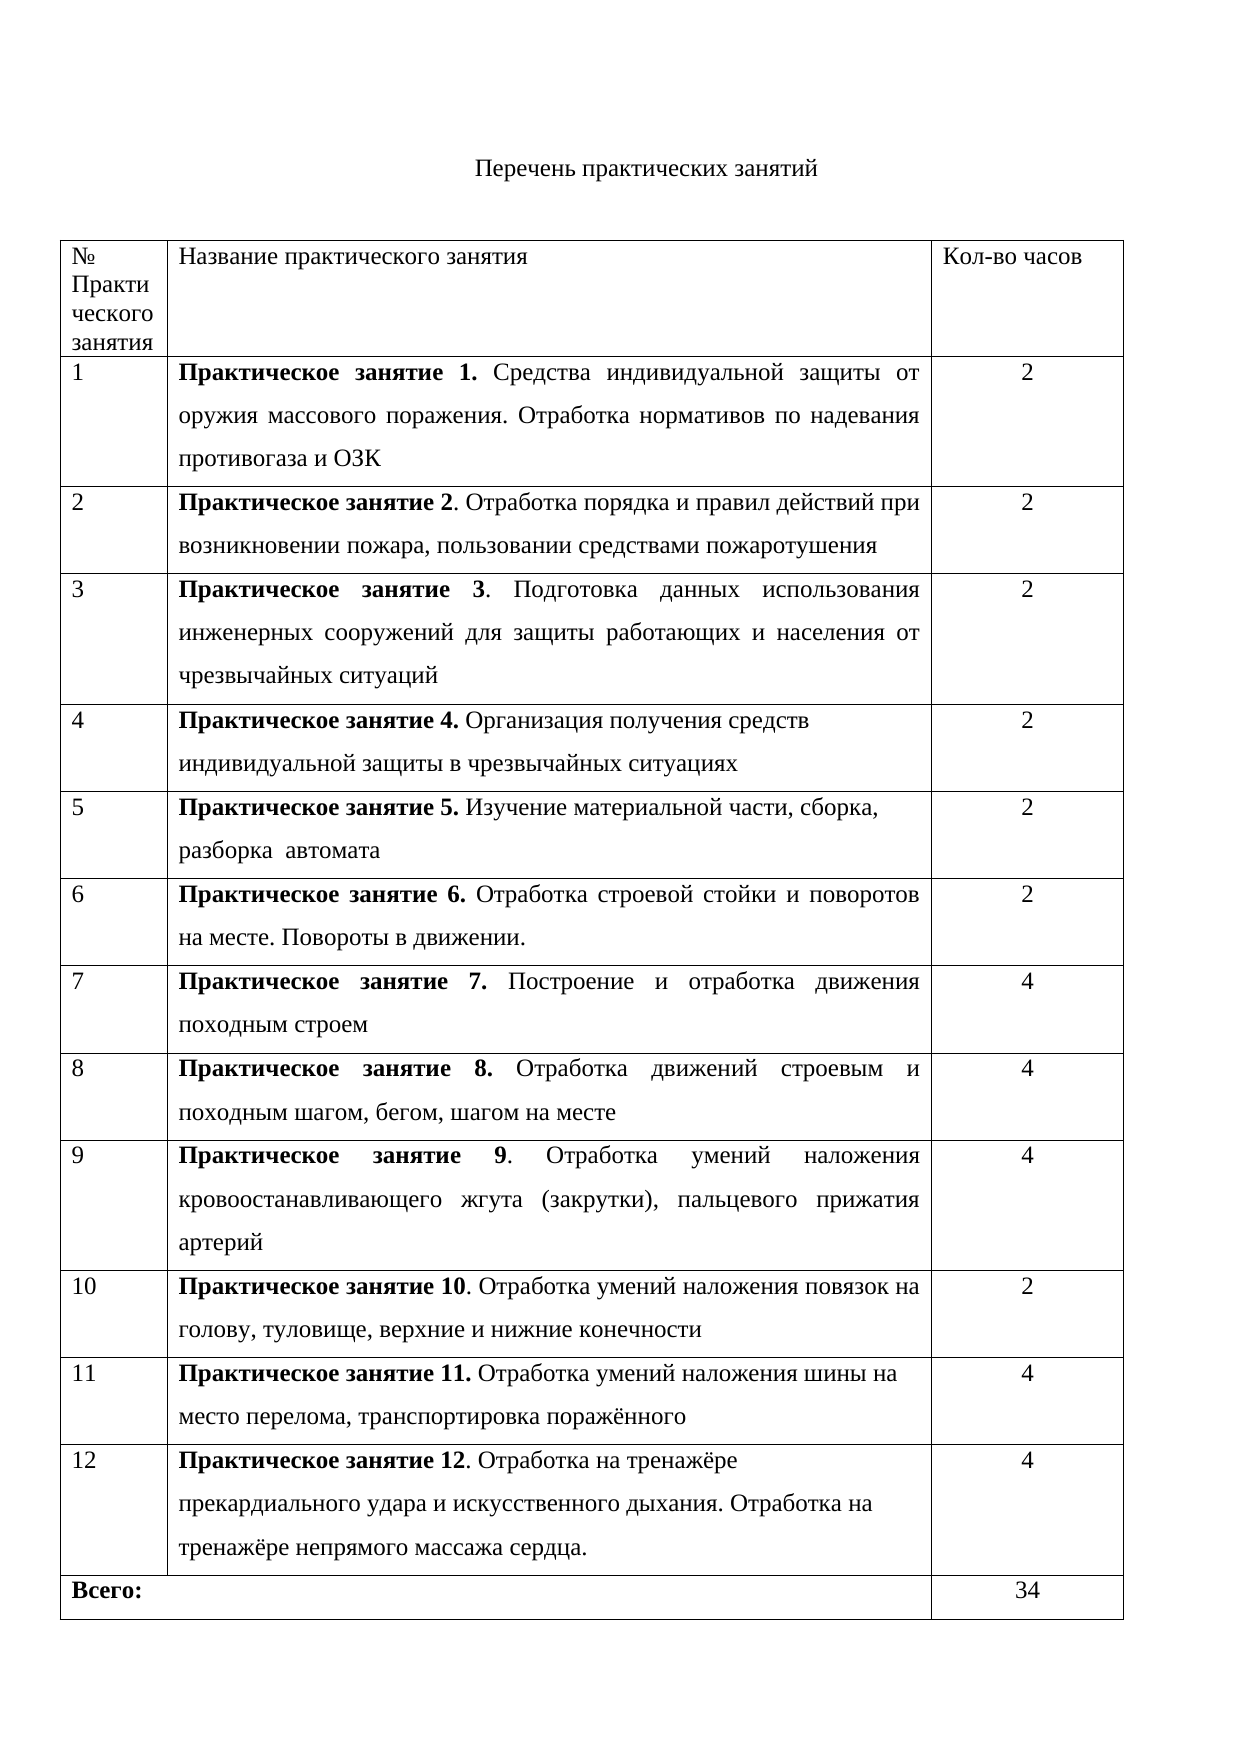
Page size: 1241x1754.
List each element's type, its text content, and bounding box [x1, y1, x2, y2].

table_cell Практическое занятие 11. Отработка умений наложения шины на место перелома, транспортировка поражённого [168, 1358, 931, 1444]
table_cell 6 [61, 879, 167, 965]
table_cell 9 [61, 1141, 167, 1270]
table_cell Всего: [61, 1576, 931, 1619]
table_cell 5 [61, 792, 167, 878]
table_cell Практическое занятие 10. Отработка умений наложения повязок на голову, туловище, верхние и нижние конечности [168, 1271, 931, 1357]
table_header № Практического занятия [61, 241, 167, 356]
table_cell 2 [932, 487, 1123, 573]
table_header Кол-во часов [932, 241, 1123, 356]
table_cell 8 [61, 1054, 167, 1139]
table_cell Практическое занятие 7. Построение и отработка движения походным строем [168, 966, 931, 1052]
table_cell Практическое занятие 3. Подготовка данных использования инженерных сооружений для защиты работающих и населения от чрезвычайных ситуаций [168, 574, 931, 704]
text Перечень практических занятий [89, 153, 1203, 182]
table_cell Практическое занятие 2. Отработка порядка и правил действий при возникновении пожара, пользовании средствами пожаротушения [168, 487, 931, 573]
table_cell 2 [932, 879, 1123, 965]
table_cell Практическое занятие 5. Изучение материальной части, сборка, разборка автомата [168, 792, 931, 878]
table_cell Практическое занятие 8. Отработка движений строевым и походным шагом, бегом, шагом на месте [168, 1054, 931, 1139]
table_cell Практическое занятие 12. Отработка на тренажёре прекардиального удара и искусственного дыхания. Отработка на тренажёре непрямого массажа сердца. [168, 1445, 931, 1574]
table_cell 4 [932, 1141, 1123, 1270]
table_cell 2 [61, 487, 167, 573]
table_cell Практическое занятие 6. Отработка строевой стойки и поворотов на месте. Повороты в движении. [168, 879, 931, 965]
table_cell Практическое занятие 4. Организация получения средств индивидуальной защиты в чрезвычайных ситуациях [168, 705, 931, 791]
table_cell 4 [932, 1054, 1123, 1139]
table_cell 12 [61, 1445, 167, 1574]
table_cell 4 [932, 1358, 1123, 1444]
table_cell 4 [61, 705, 167, 791]
table_cell 2 [932, 705, 1123, 791]
table_cell 7 [61, 966, 167, 1052]
table_cell 4 [932, 966, 1123, 1052]
table_cell Практическое занятие 1. Средства индивидуальной защиты от оружия массового поражения. Отработка нормативов по надевания противогаза и ОЗК [168, 357, 931, 486]
table_cell 2 [932, 1271, 1123, 1357]
table_cell 11 [61, 1358, 167, 1444]
table_cell 1 [61, 357, 167, 486]
table_header Название практического занятия [168, 241, 931, 356]
table_cell 3 [61, 574, 167, 704]
table_cell 10 [61, 1271, 167, 1357]
table_cell 34 [932, 1576, 1123, 1619]
table_cell Практическое занятие 9. Отработка умений наложения кровоостанавливающего жгута (закрутки), пальцевого прижатия артерий [168, 1141, 931, 1270]
table_cell 2 [932, 574, 1123, 704]
table_cell 4 [932, 1445, 1123, 1574]
table_cell 2 [932, 357, 1123, 486]
table_cell 2 [932, 792, 1123, 878]
